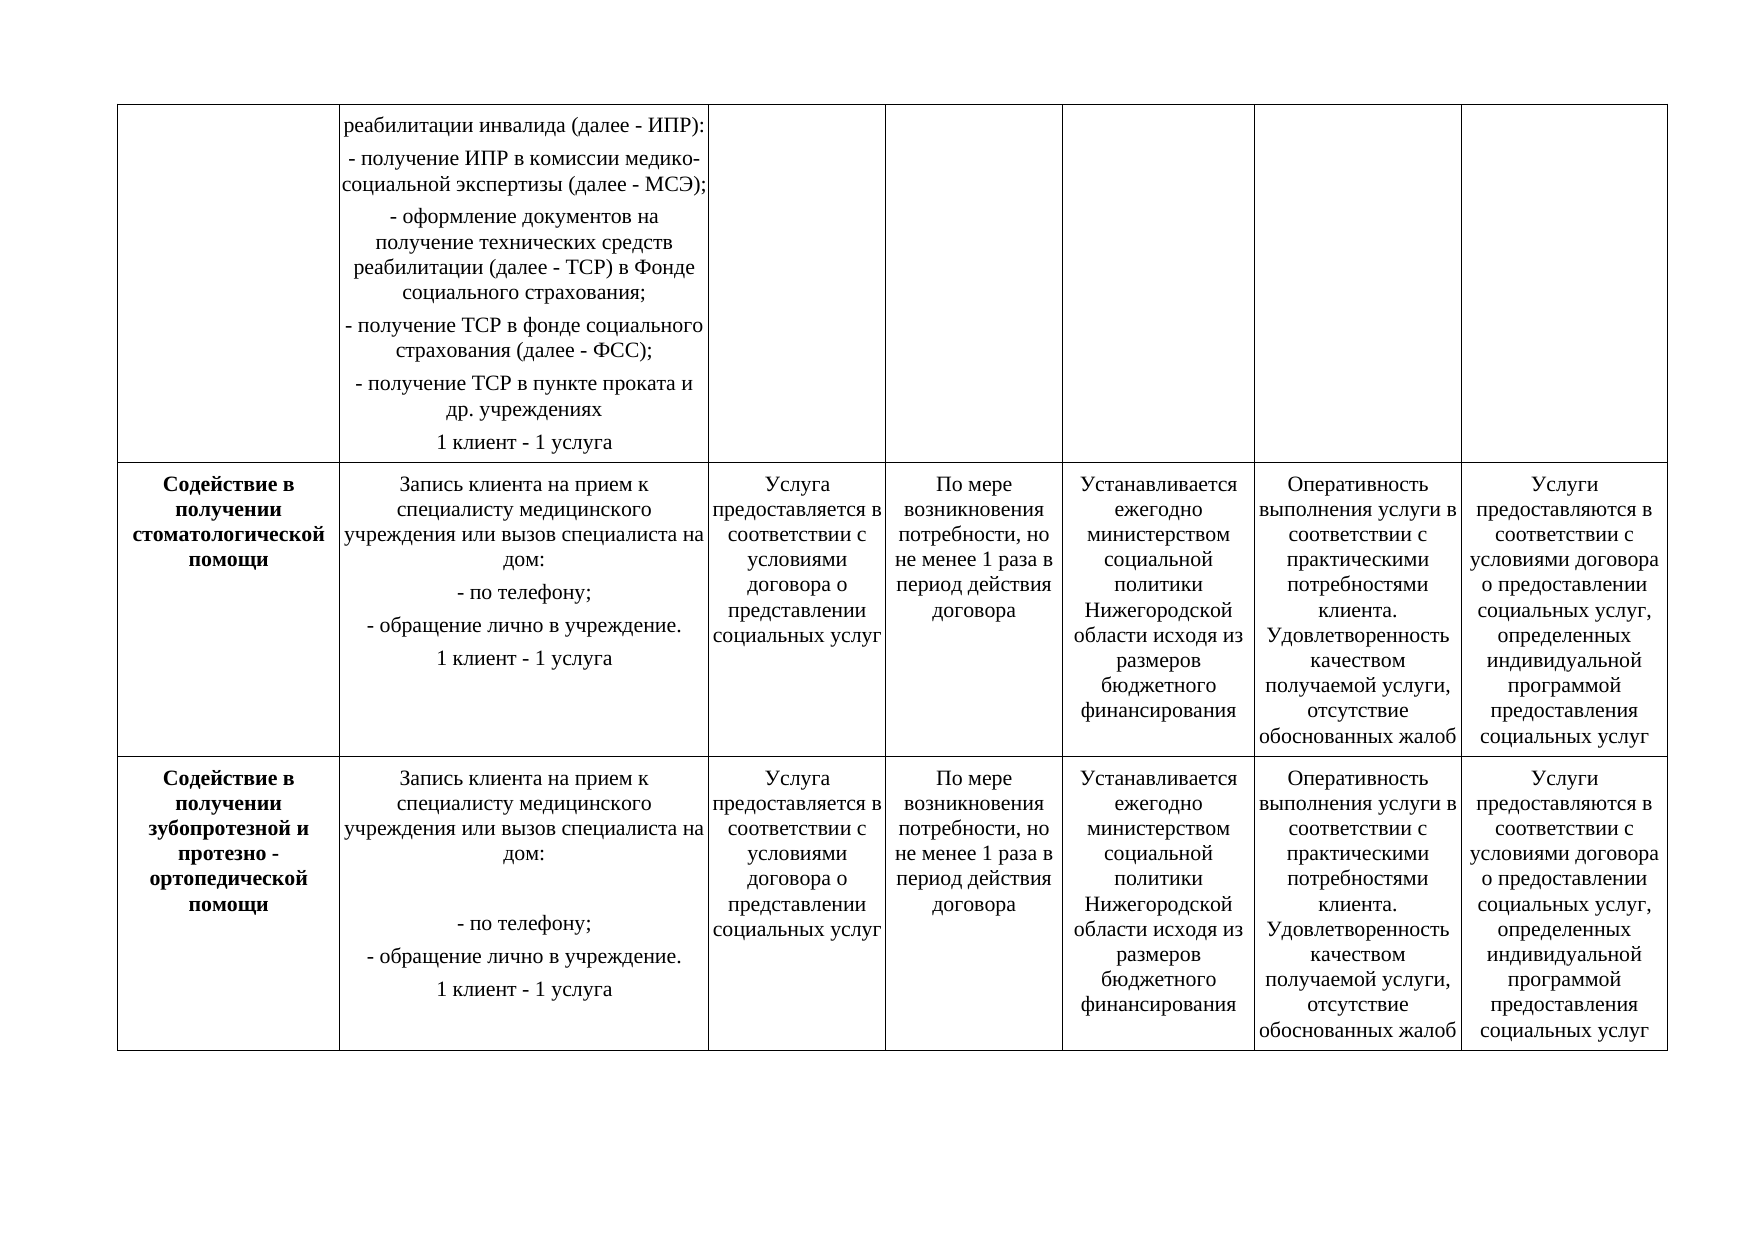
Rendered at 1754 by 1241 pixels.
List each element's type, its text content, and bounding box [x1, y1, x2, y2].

table_cell Услуга предоставляется в соответствии с условиями договора о представлении социальных услуг [709, 463, 885, 756]
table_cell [1063, 105, 1254, 462]
table_cell Запись клиента на прием к специалисту медицинского учреждения или вызов специалиста на дом: - по телефону; - обращение лично в учреждение. 1 клиент - 1 услуга [340, 757, 708, 1049]
table_cell По мере возникновения потребности, но не менее 1 раза в период действия договора [886, 463, 1062, 756]
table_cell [340, 105, 708, 462]
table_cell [1462, 105, 1667, 462]
table_cell Услуга предоставляется в соответствии с условиями договора о представлении социальных услуг [709, 757, 885, 1049]
table_cell По мере возникновения потребности, но не менее 1 раза в период действия договора [886, 757, 1062, 1049]
table_cell Содействие в получении стоматологической помощи [118, 463, 339, 756]
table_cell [709, 105, 885, 462]
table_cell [118, 105, 339, 462]
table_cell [1255, 105, 1461, 462]
table_cell Содействие в получении зубопротезной и протезно - ортопедической помощи [118, 757, 339, 1049]
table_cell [886, 105, 1062, 462]
table_cell Устанавливается ежегодно министерством социальной политики Нижегородской области исходя из размеров бюджетного финансирования [1063, 757, 1254, 1049]
table_cell Запись клиента на прием к специалисту медицинского учреждения или вызов специалиста на дом: - по телефону; - обращение лично в учреждение. 1 клиент - 1 услуга [340, 463, 708, 756]
table_cell Устанавливается ежегодно министерством социальной политики Нижегородской области исходя из размеров бюджетного финансирования [1063, 463, 1254, 756]
